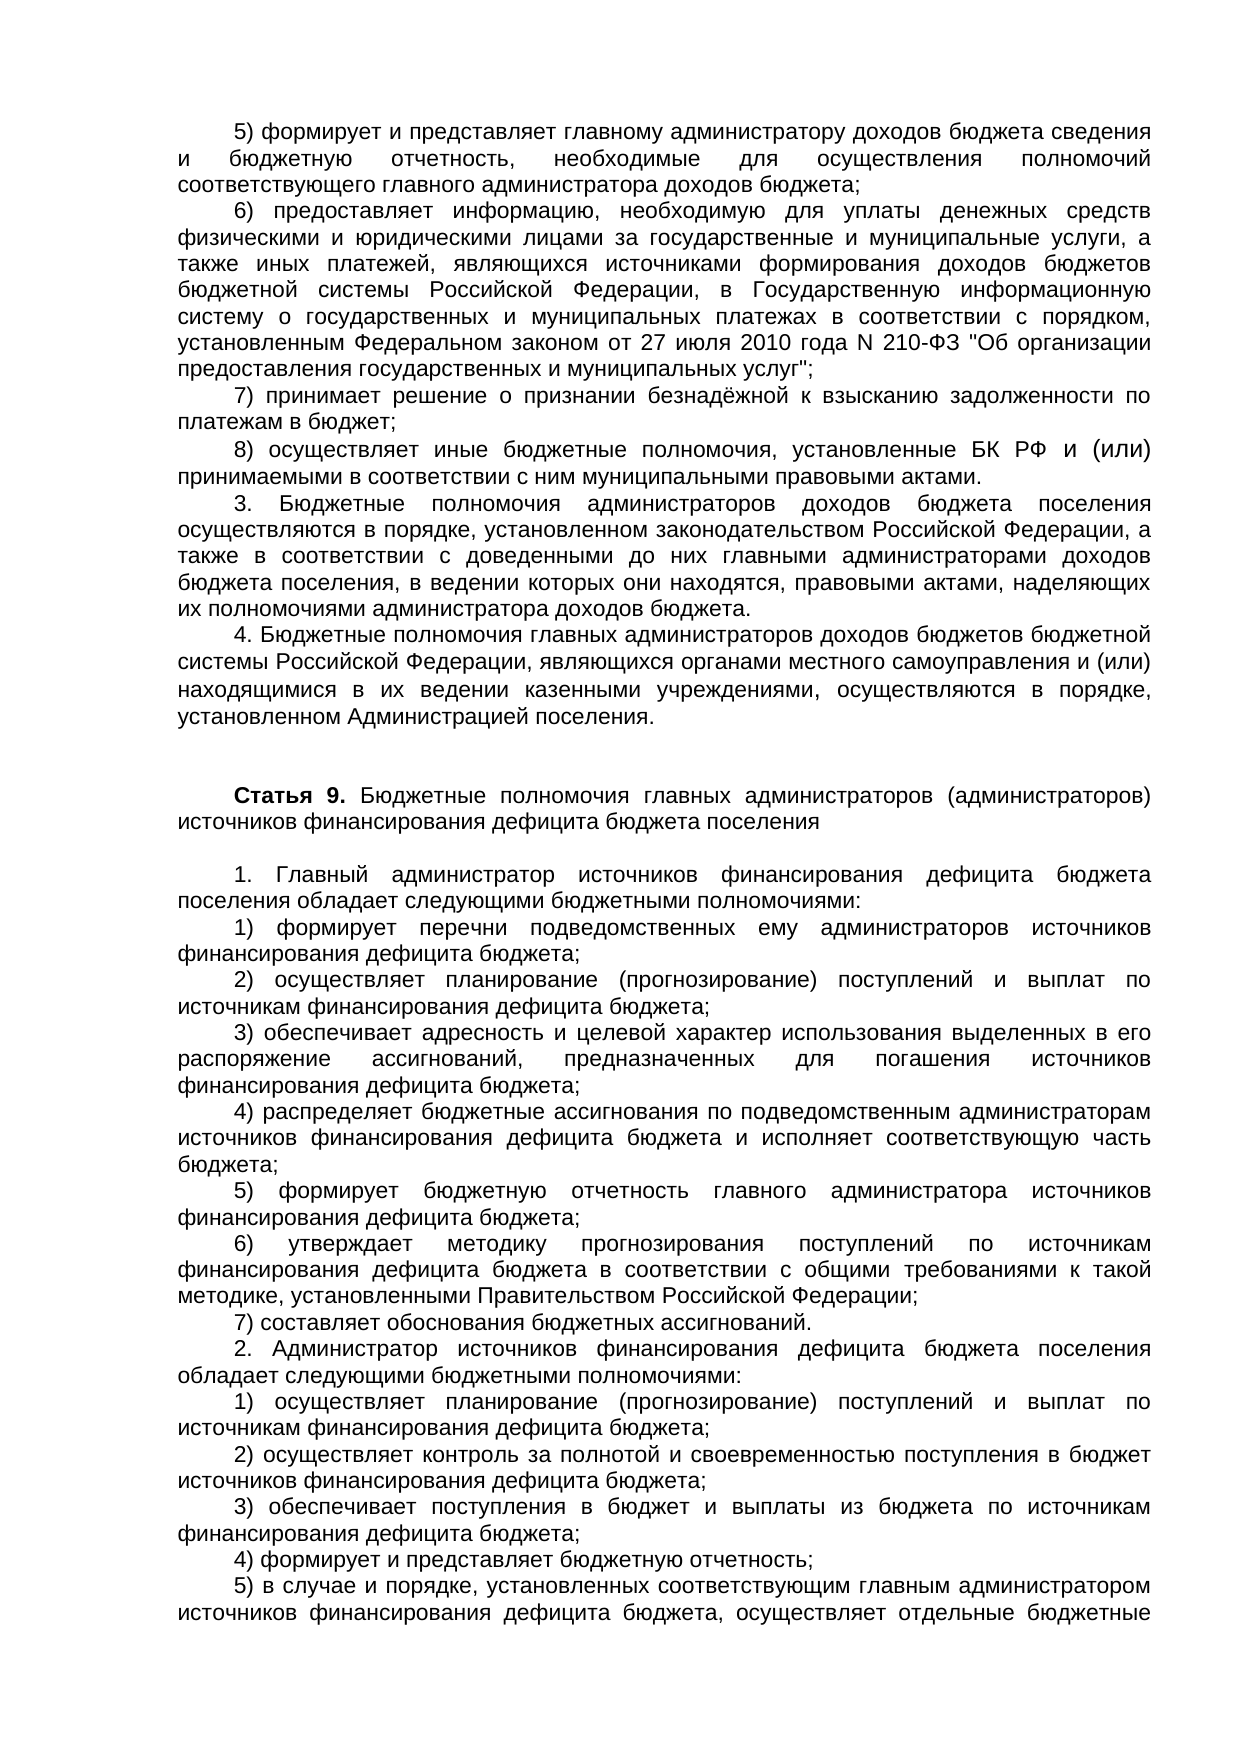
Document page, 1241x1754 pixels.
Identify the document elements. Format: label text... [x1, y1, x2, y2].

text 5) формирует и представляет главному администратору доходов бюджета сведения и бюджетную отчетность, необходимые для осуществления полномочий соответствующего главного администратора доходов бюджета; [177, 118, 1152, 197]
text 7) составляет обоснования бюджетных ассигнований. [177, 1309, 1152, 1335]
text 3. Бюджетные полномочия администраторов доходов бюджета поселения осуществляются в порядке, установленном законодательством Российской Федерации, а также в соответствии с доведенными до них главными администраторами доходов бюджета поселения, в ведении которых они находятся, правовыми актами, наделяющих их полномочиями администратора доходов бюджета. [177, 489, 1152, 621]
text 4) распределяет бюджетные ассигнования по подведомственным администраторам источников финансирования дефицита бюджета и исполняет соответствующую часть бюджета; [177, 1098, 1152, 1177]
text 2. Администратор источников финансирования дефицита бюджета поселения обладает следующими бюджетными полномочиями: [177, 1335, 1152, 1388]
text 1. Главный администратор источников финансирования дефицита бюджета поселения обладает следующими бюджетными полномочиями: [177, 861, 1152, 913]
text 4. Бюджетные полномочия главных администраторов доходов бюджетов бюджетной системы Российской Федерации, являющихся органами местного самоуправления и (или) находящимися в их ведении казенными учреждениями, осуществляются в порядке, установленном Администрацией поселения. [177, 621, 1152, 729]
text 6) утверждает методику прогнозирования поступлений по источникам финансирования дефицита бюджета в соответствии с общими требованиями к такой методике, установленными Правительством Российской Федерации; [177, 1230, 1152, 1309]
text 8) осуществляет иные бюджетные полномочия, установленные БК РФ и (или) принимаемыми в соответствии с ним муниципальными правовыми актами. [177, 434, 1152, 489]
text 7) принимает решение о признании безнадёжной к взысканию задолженности по платежам в бюджет; [177, 382, 1152, 434]
text 6) предоставляет информацию, необходимую для уплаты денежных средств физическими и юридическими лицами за государственные и муниципальные услуги, а также иных платежей, являющихся источниками формирования доходов бюджетов бюджетной системы Российской Федерации, в Государственную информационную систему о государственных и муниципальных платежах в соответствии с порядком, установленным Федеральном законом от 27 июля 2010 года N 210-ФЗ "Об организации предоставления государственных и муниципальных услуг"; [177, 197, 1152, 382]
text 3) обеспечивает поступления в бюджет и выплаты из бюджета по источникам финансирования дефицита бюджета; [177, 1493, 1152, 1546]
text 2) осуществляет контроль за полнотой и своевременностью поступления в бюджет источников финансирования дефицита бюджета; [177, 1441, 1152, 1493]
text Статья 9. Бюджетные полномочия главных администраторов (администраторов) источников финансирования дефицита бюджета поселения [177, 782, 1152, 834]
text 5) формирует бюджетную отчетность главного администратора источников финансирования дефицита бюджета; [177, 1177, 1152, 1230]
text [177, 1572, 1152, 1625]
text 1) осуществляет планирование (прогнозирование) поступлений и выплат по источникам финансирования дефицита бюджета; [177, 1388, 1152, 1441]
text 2) осуществляет планирование (прогнозирование) поступлений и выплат по источникам финансирования дефицита бюджета; [177, 966, 1152, 1019]
text 3) обеспечивает адресность и целевой характер использования выделенных в его распоряжение ассигнований, предназначенных для погашения источников финансирования дефицита бюджета; [177, 1019, 1152, 1098]
text 1) формирует перечни подведомственных ему администраторов источников финансирования дефицита бюджета; [177, 913, 1152, 966]
text 4) формирует и представляет бюджетную отчетность; [177, 1546, 1152, 1572]
